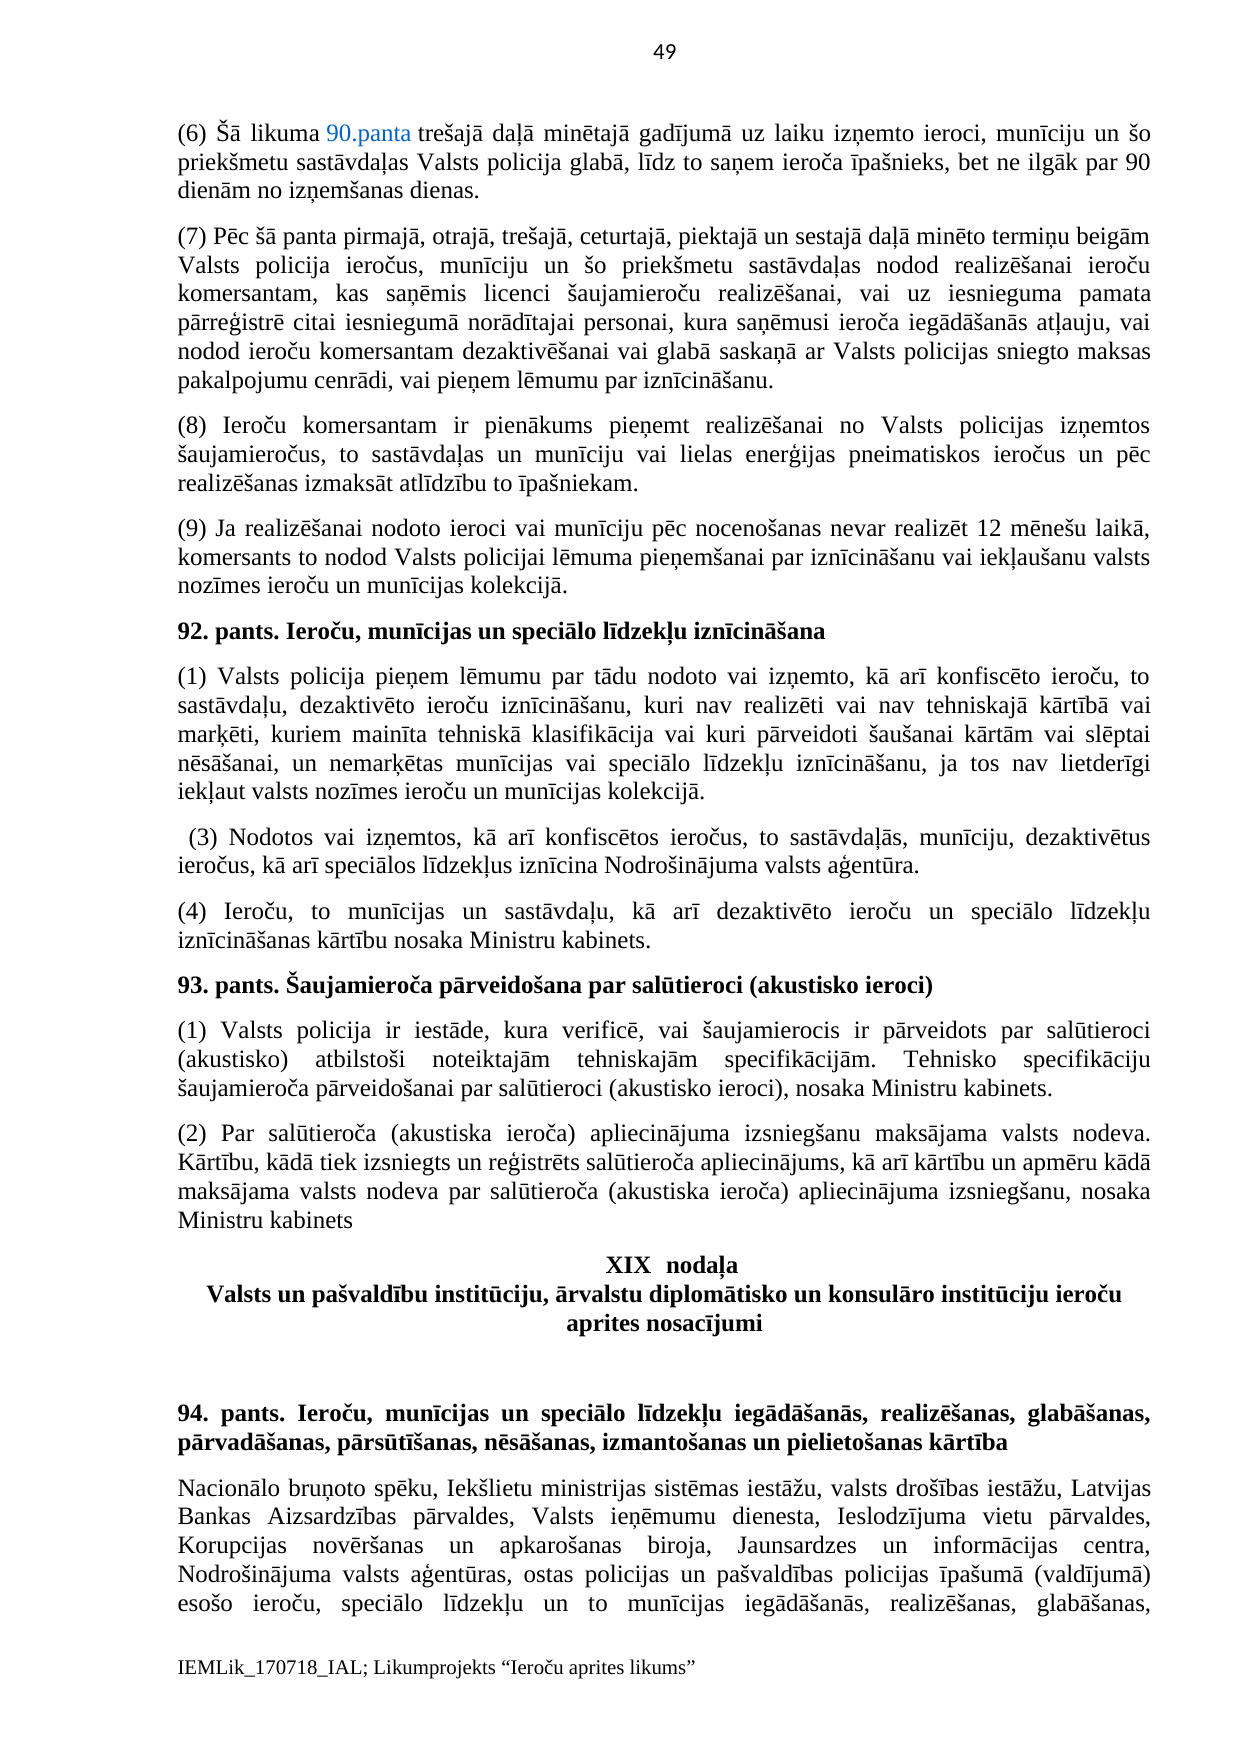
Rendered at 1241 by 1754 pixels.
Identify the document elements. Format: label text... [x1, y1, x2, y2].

text (8) Ieroču komersantam ir pienākums pieņemt realizēšanai no Valsts policijas izņemtos šaujamieročus, to sastāvdaļas un munīciju vai lielas enerģijas pneimatiskos ieročus un pēc realizēšanas izmaksāt atlīdzību to īpašniekam. [177, 410, 1152, 496]
text Valsts un pašvaldību institūciju, ārvalstu diplomātisko un konsulāro institūciju ieroču aprites nosacījumi [177, 1279, 1152, 1336]
text 94. pants. Ieroču, munīcijas un speciālo līdzekļu iegādāšanās, realizēšanas, glabāšanas, pārvadāšanas, pārsūtīšanas, nēsāšanas, izmantošanas un pielietošanas kārtība [177, 1398, 1152, 1456]
text (1) Valsts policija pieņem lēmumu par tādu nodoto vai izņemto, kā arī konfiscēto ieroču, to sastāvdaļu, dezaktivēto ieroču iznīcināšanu, kuri nav realizēti vai nav tehniskajā kārtībā vai marķēti, kuriem mainīta tehniskā klasifikācija vai kuri pārveidoti šaušanai kārtām vai slēptai nēsāšanai, un nemarķētas munīcijas vai speciālo līdzekļu iznīcināšanu, ja tos nav lietderīgi iekļaut valsts nozīmes ieroču un munīcijas kolekcijā. [177, 661, 1152, 805]
text (3) Nodotos vai izņemtos, kā arī konfiscētos ieročus, to sastāvdaļās, munīciju, dezaktivētus ieročus, kā arī speciālos līdzekļus iznīcina Nodrošinājuma valsts aģentūra. [177, 822, 1152, 879]
text (4) Ieroču, to munīcijas un sastāvdaļu, kā arī dezaktivēto ieroču un speciālo līdzekļu iznīcināšanas kārtību nosaka Ministru kabinets. [177, 896, 1152, 953]
text (7) Pēc šā panta pirmajā, otrajā, trešajā, ceturtajā, piektajā un sestajā daļā minēto termiņu beigām Valsts policija ieročus, munīciju un šo priekšmetu sastāvdaļas nodod realizēšanai ieroču komersantam, kas saņēmis licenci šaujamieroču realizēšanai, vai uz iesnieguma pamata pārreģistrē citai iesniegumā norādītajai personai, kura saņēmusi ieroča iegādāšanās atļauju, vai nodod ieroču komersantam dezaktivēšanai vai glabā saskaņā ar Valsts policijas sniegto maksas pakalpojumu cenrādi, vai pieņem lēmumu par iznīcināšanu. [177, 221, 1152, 393]
text 93. pants. Šaujamieroča pārveidošana par salūtieroci (akustisko ieroci) [177, 970, 1152, 999]
text (6) Šā likuma 90.panta trešajā daļā minētajā gadījumā uz laiku izņemto ieroci, munīciju un šo priekšmetu sastāvdaļas Valsts policija glabā, līdz to saņem ieroča īpašnieks, bet ne ilgāk par 90 dienām no izņemšanas dienas. [177, 118, 1152, 204]
list nodaļa [215, 1250, 1152, 1279]
text (9) Ja realizēšanai nodoto ieroci vai munīciju pēc nocenošanas nevar realizēt 12 mēnešu laikā, komersants to nodod Valsts policijai lēmuma pieņemšanai par iznīcināšanu vai iekļaušanu valsts nozīmes ieroču un munīcijas kolekcijā. [177, 513, 1152, 599]
text (1) Valsts policija ir iestāde, kura verificē, vai šaujamierocis ir pārveidots par salūtieroci (akustisko) atbilstoši noteiktajām tehniskajām specifikācijām. Tehnisko specifikāciju šaujamieroča pārveidošanai par salūtieroci (akustisko ieroci), nosaka Ministru kabinets. [177, 1016, 1152, 1102]
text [177, 1473, 1152, 1617]
text 92. pants. Ieroču, munīcijas un speciālo līdzekļu iznīcināšana [177, 616, 1152, 645]
text (2) Par salūtieroča (akustiska ieroča) apliecinājuma izsniegšanu maksājama valsts nodeva. Kārtību, kādā tiek izsniegts un reģistrēts salūtieroča apliecinājums, kā arī kārtību un apmēru kādā maksājama valsts nodeva par salūtieroča (akustiska ieroča) apliecinājuma izsniegšanu, nosaka Ministru kabinets [177, 1118, 1152, 1233]
